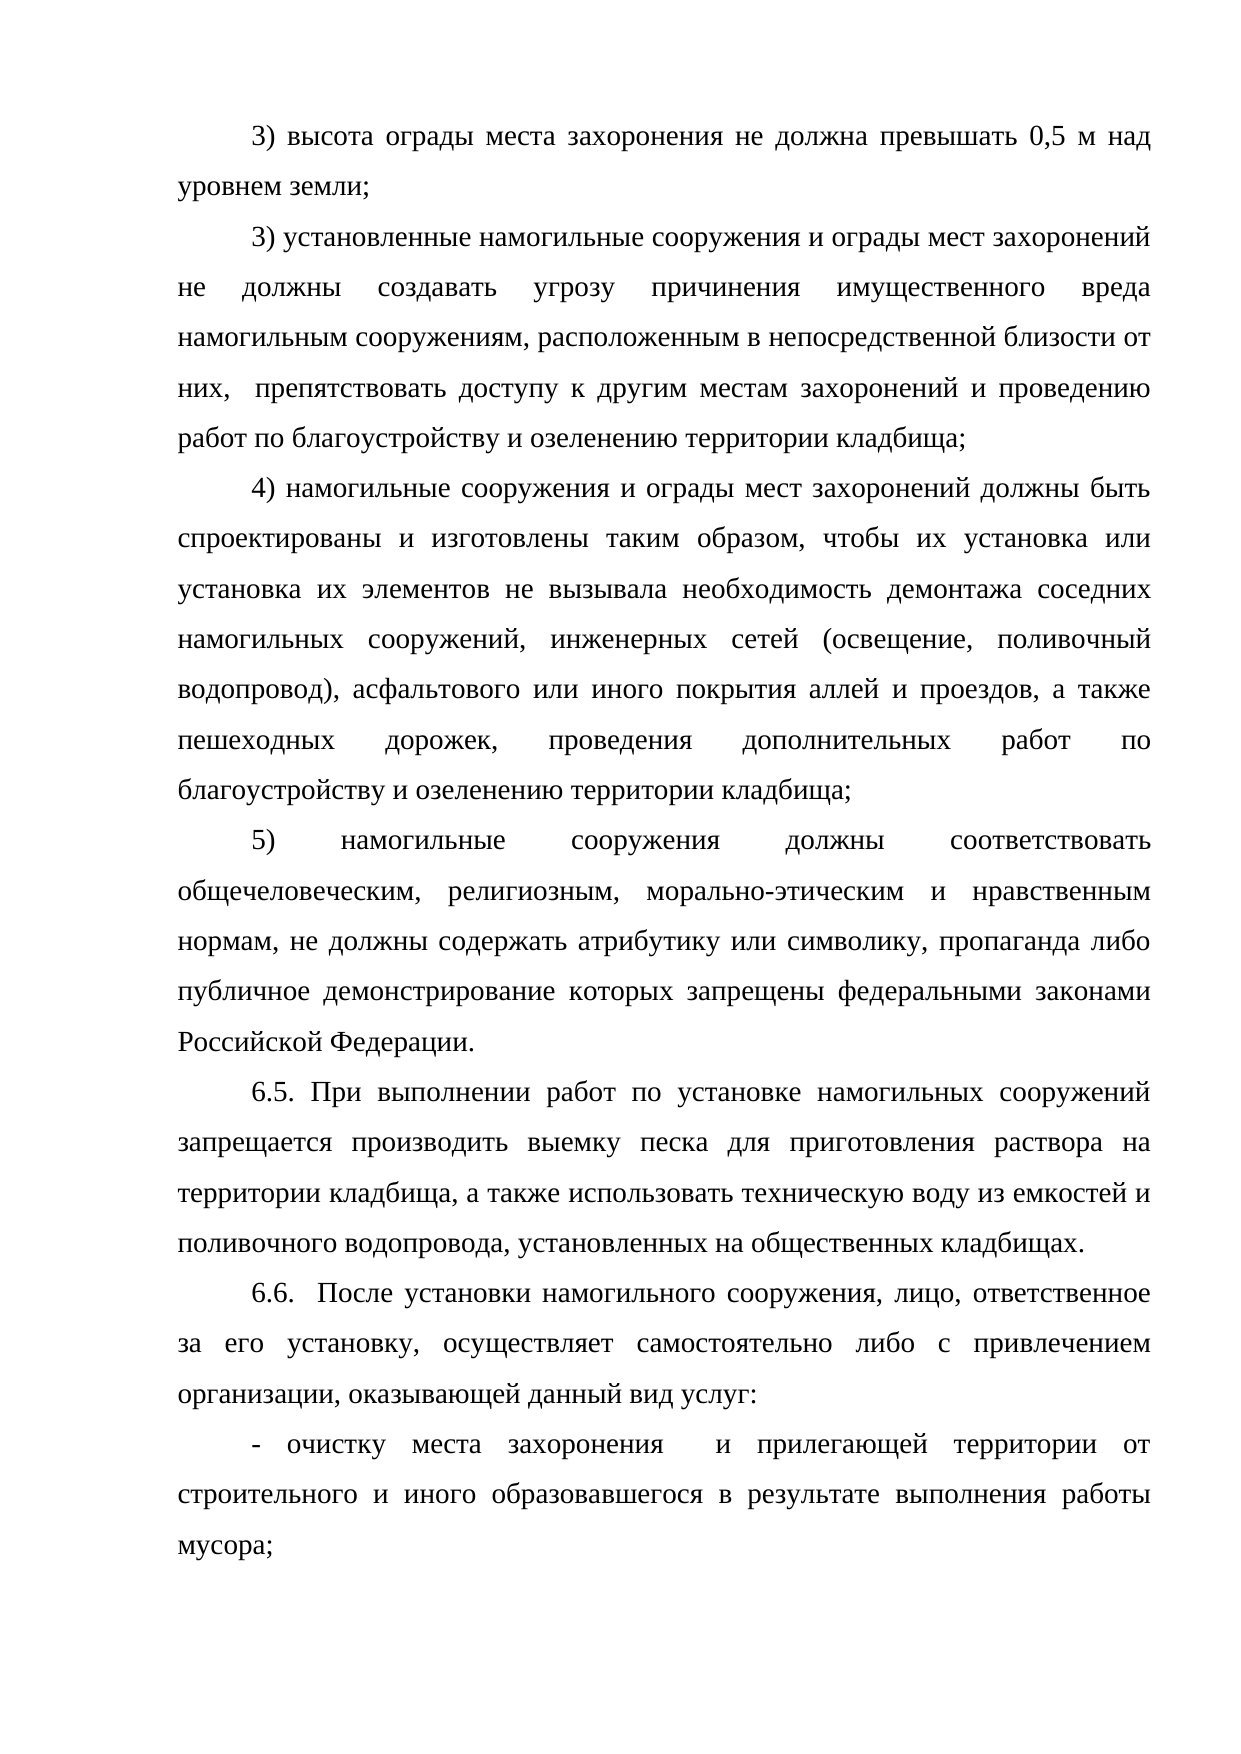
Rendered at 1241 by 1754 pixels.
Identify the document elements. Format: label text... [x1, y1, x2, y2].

text 6.5. При выполнении работ по установке намогильных сооружений запрещается производить выемку песка для приготовления раствора на территории кладбища, а также использовать техническую воду из емкостей и поливочного водопровода, установленных на общественных кладбищах. [177, 1074, 1152, 1258]
text 3) установленные намогильные сооружения и ограды мест захоронений не должны создавать угрозу причинения имущественного вреда намогильным сооружениям, расположенным в непосредственной близости от них, препятствовать доступу к другим местам захоронений и проведению работ по благоустройству и озеленению территории кладбища; [177, 219, 1152, 453]
text 3) высота ограды места захоронения не должна превышать 0,5 м над уровнем земли; [177, 118, 1152, 202]
text - очистку места захоронения и прилегающей территории от строительного и иного образовавшегося в результате выполнения работы мусора; [177, 1426, 1152, 1560]
text 5) намогильные сооружения должны соответствовать общечеловеческим, религиозным, морально-этическим и нравственным нормам, не должны содержать атрибутику или символику, пропаганда либо публичное демонстрирование которых запрещены федеральными законами Российской Федерации. [177, 822, 1152, 1057]
text 4) намогильные сооружения и ограды мест захоронений должны быть спроектированы и изготовлены таким образом, чтобы их установка или установка их элементов не вызывала необходимость демонтажа соседних намогильных сооружений, инженерных сетей (освещение, поливочный водопровод), асфальтового или иного покрытия аллей и проездов, а также пешеходных дорожек, проведения дополнительных работ по благоустройству и озеленению территории кладбища; [177, 470, 1152, 806]
text 6.6. После установки намогильного сооружения, лицо, ответственное за его установку, осуществляет самостоятельно либо с привлечением организации, оказывающей данный вид услуг: [177, 1275, 1152, 1409]
